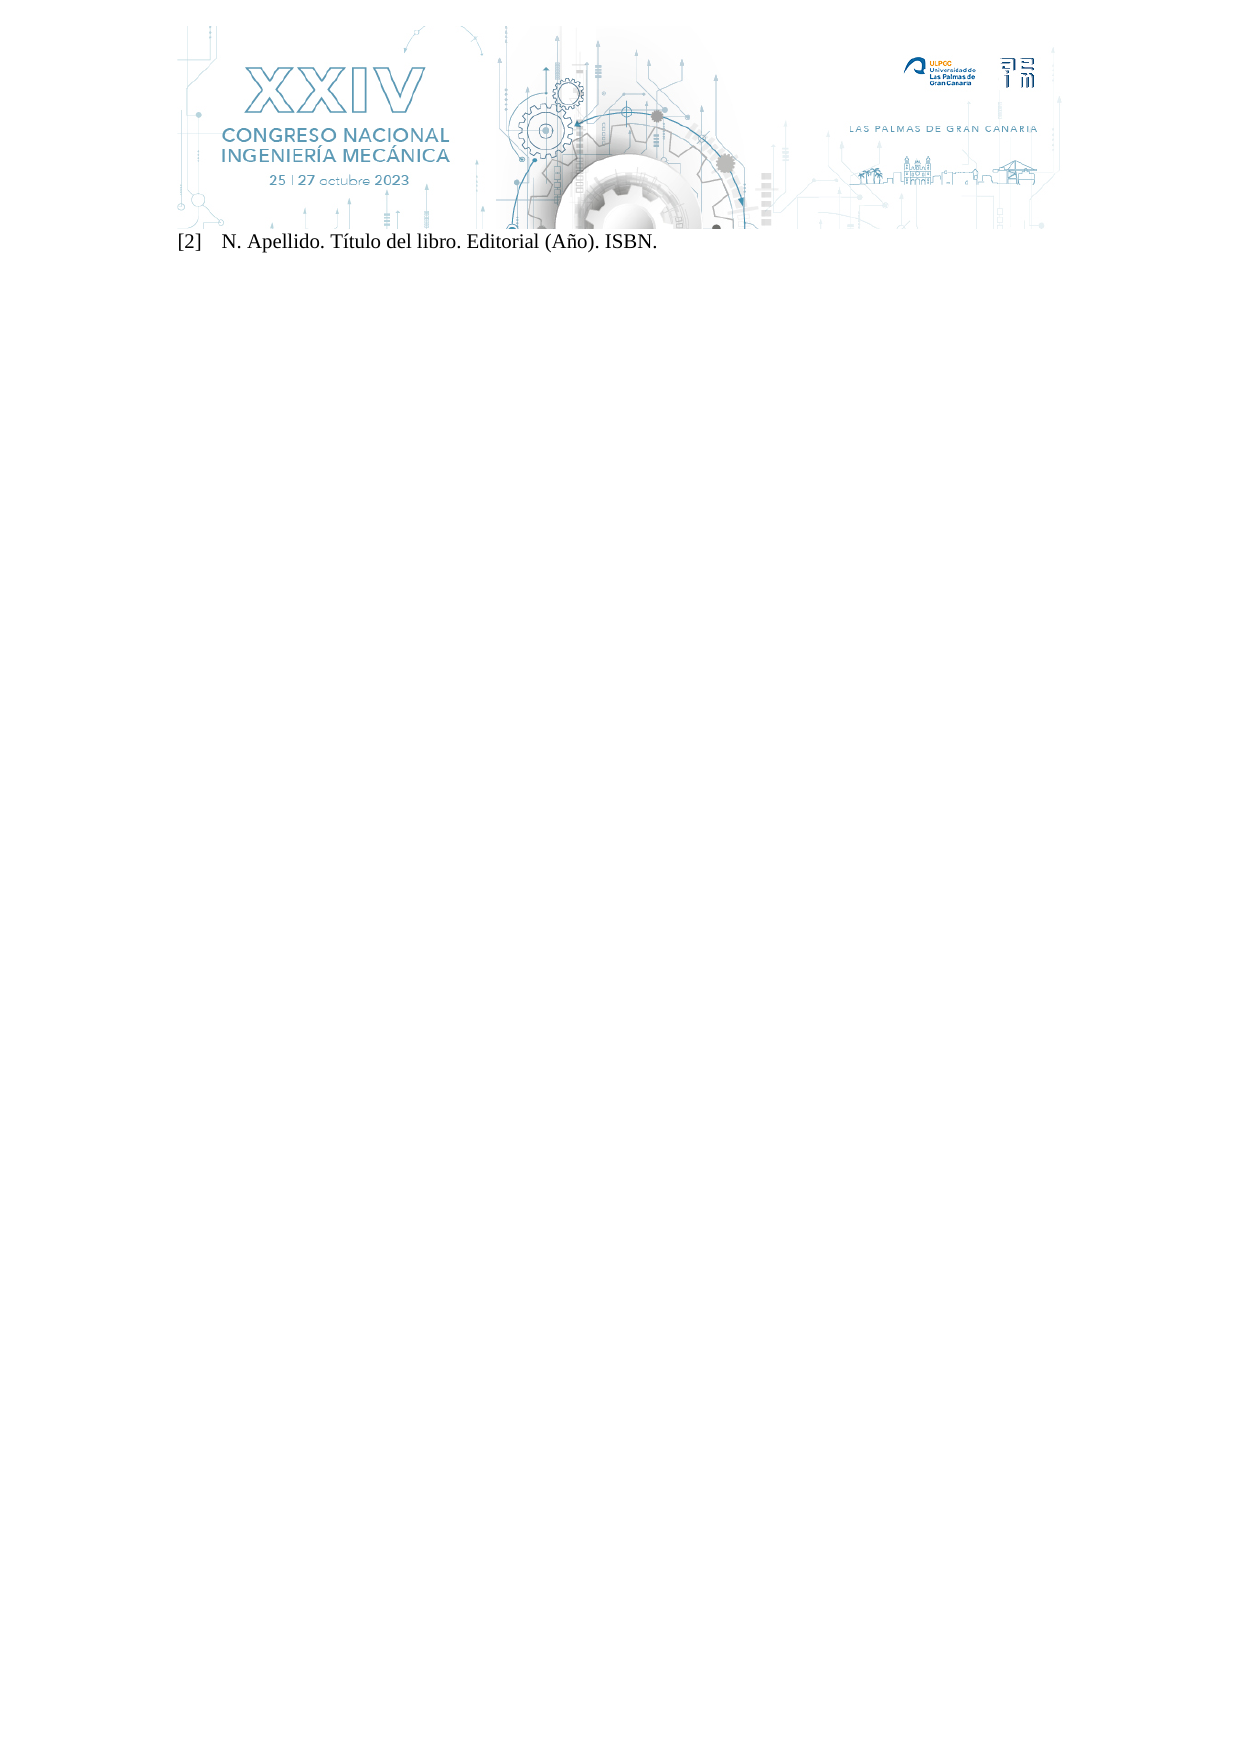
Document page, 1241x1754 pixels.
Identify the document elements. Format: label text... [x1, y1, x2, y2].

picture [177, 26, 1064, 229]
text N. Apellido. Título del libro. Editorial (Año). ISBN. [177, 177, 1063, 253]
